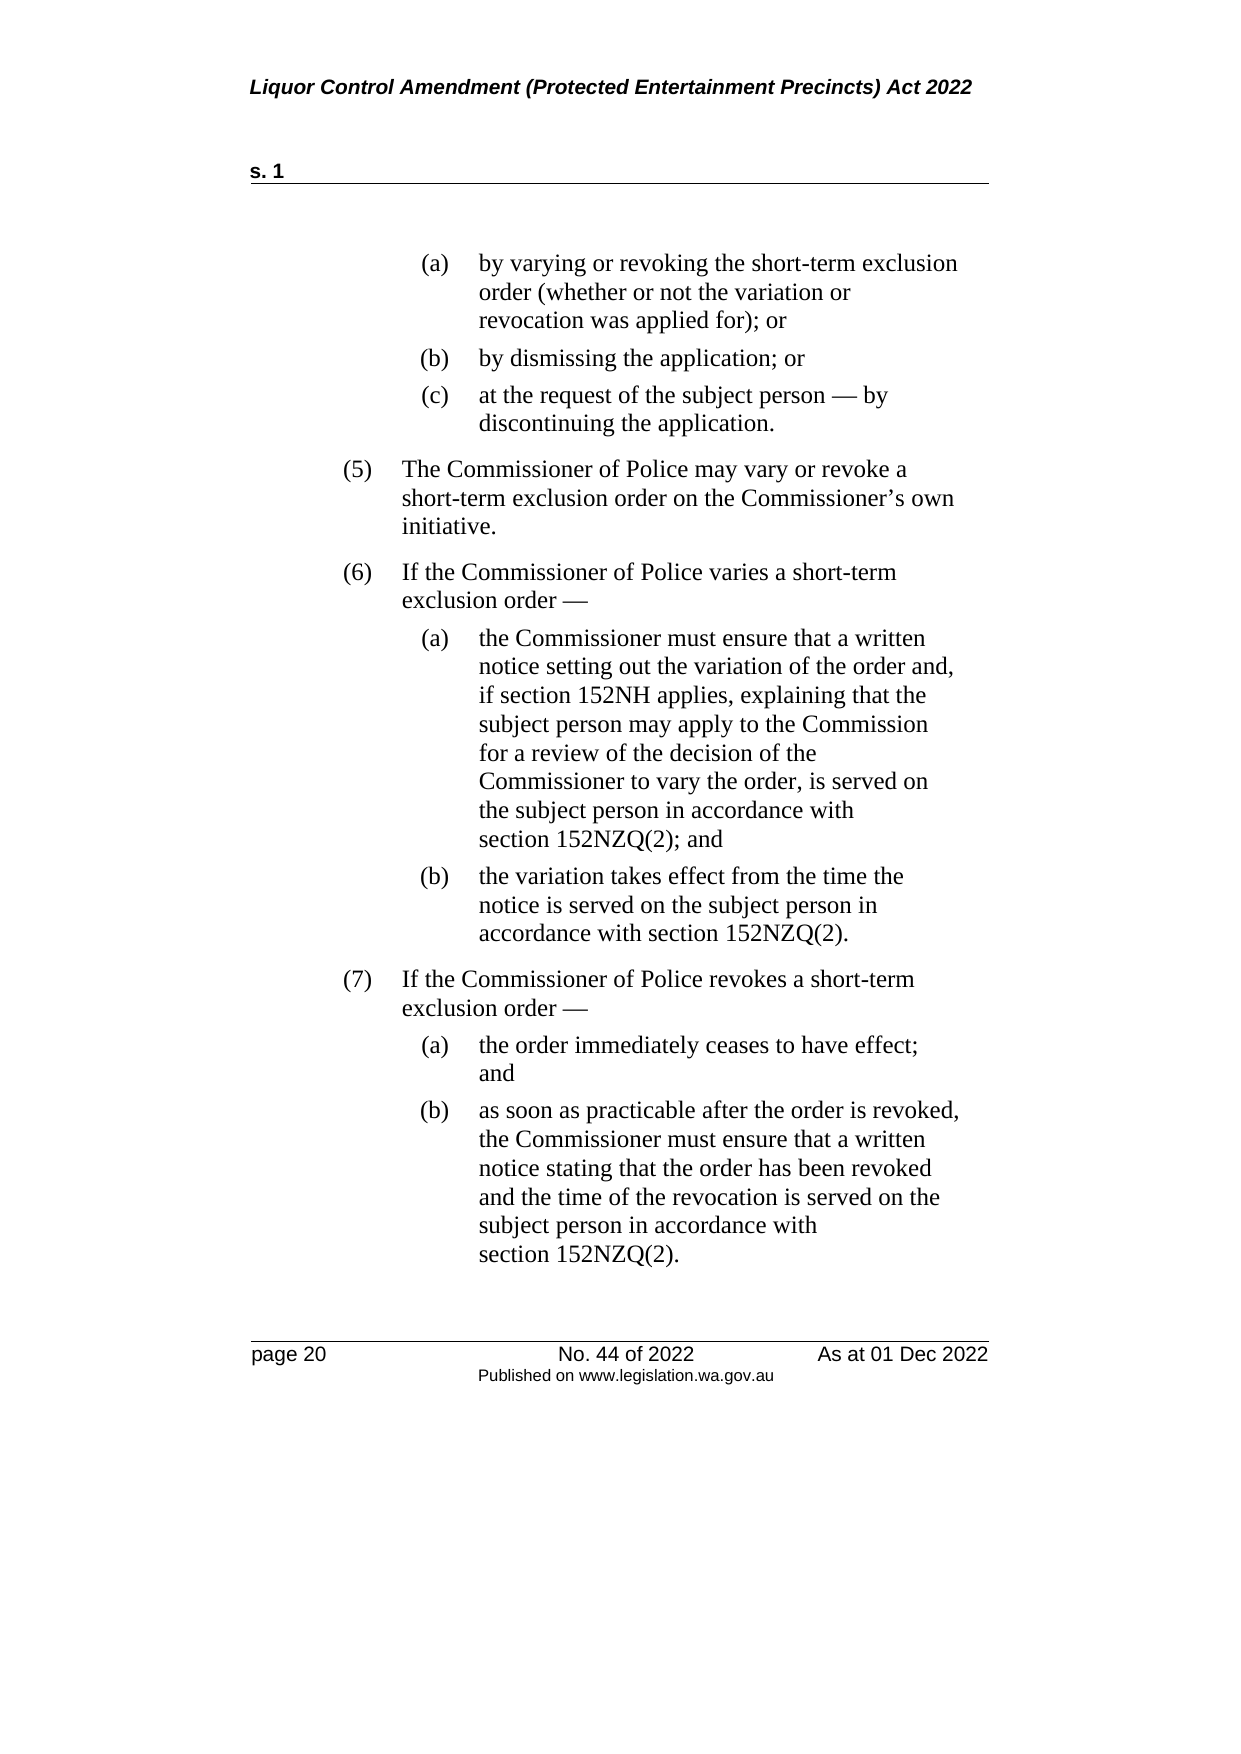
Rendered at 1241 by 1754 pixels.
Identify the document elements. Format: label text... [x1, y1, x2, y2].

text (b) as soon as practicable after the order is revoked, the Commissioner must ensure that a written notice stating that the order has been revoked and the time of the revocation is served on the subject person in accordance with section 152NZQ(2). [390, 1096, 959, 1268]
text (a) the Commissioner must ensure that a written notice setting out the variation of the order and, if section 152NH applies, explaining that the subject person may apply to the Commission for a review of the decision of the Commissioner to vary the order, is served on the subject person in accordance with section 152NZQ(2); and [390, 623, 959, 853]
text (c) at the request of the subject person — by discontinuing the application. [390, 380, 959, 437]
text (b) by dismissing the application; or [390, 343, 959, 371]
text (a) the order immediately ceases to have effect; and [390, 1030, 959, 1087]
text (b) the variation takes effect from the time the notice is served on the subject person in accordance with section 152NZQ(2). [390, 861, 959, 947]
text (6) If the Commissioner of Police varies a short-term exclusion order — [313, 557, 959, 614]
text (a) by varying or revoking the short-term exclusion order (whether or not the variation or revocation was applied for); or [390, 248, 959, 334]
text (7) If the Commissioner of Police revokes a short-term exclusion order — [313, 964, 959, 1021]
text (5) The Commissioner of Police may vary or revoke a short-term exclusion order on the Commissioner’s own initiative. [313, 454, 959, 540]
